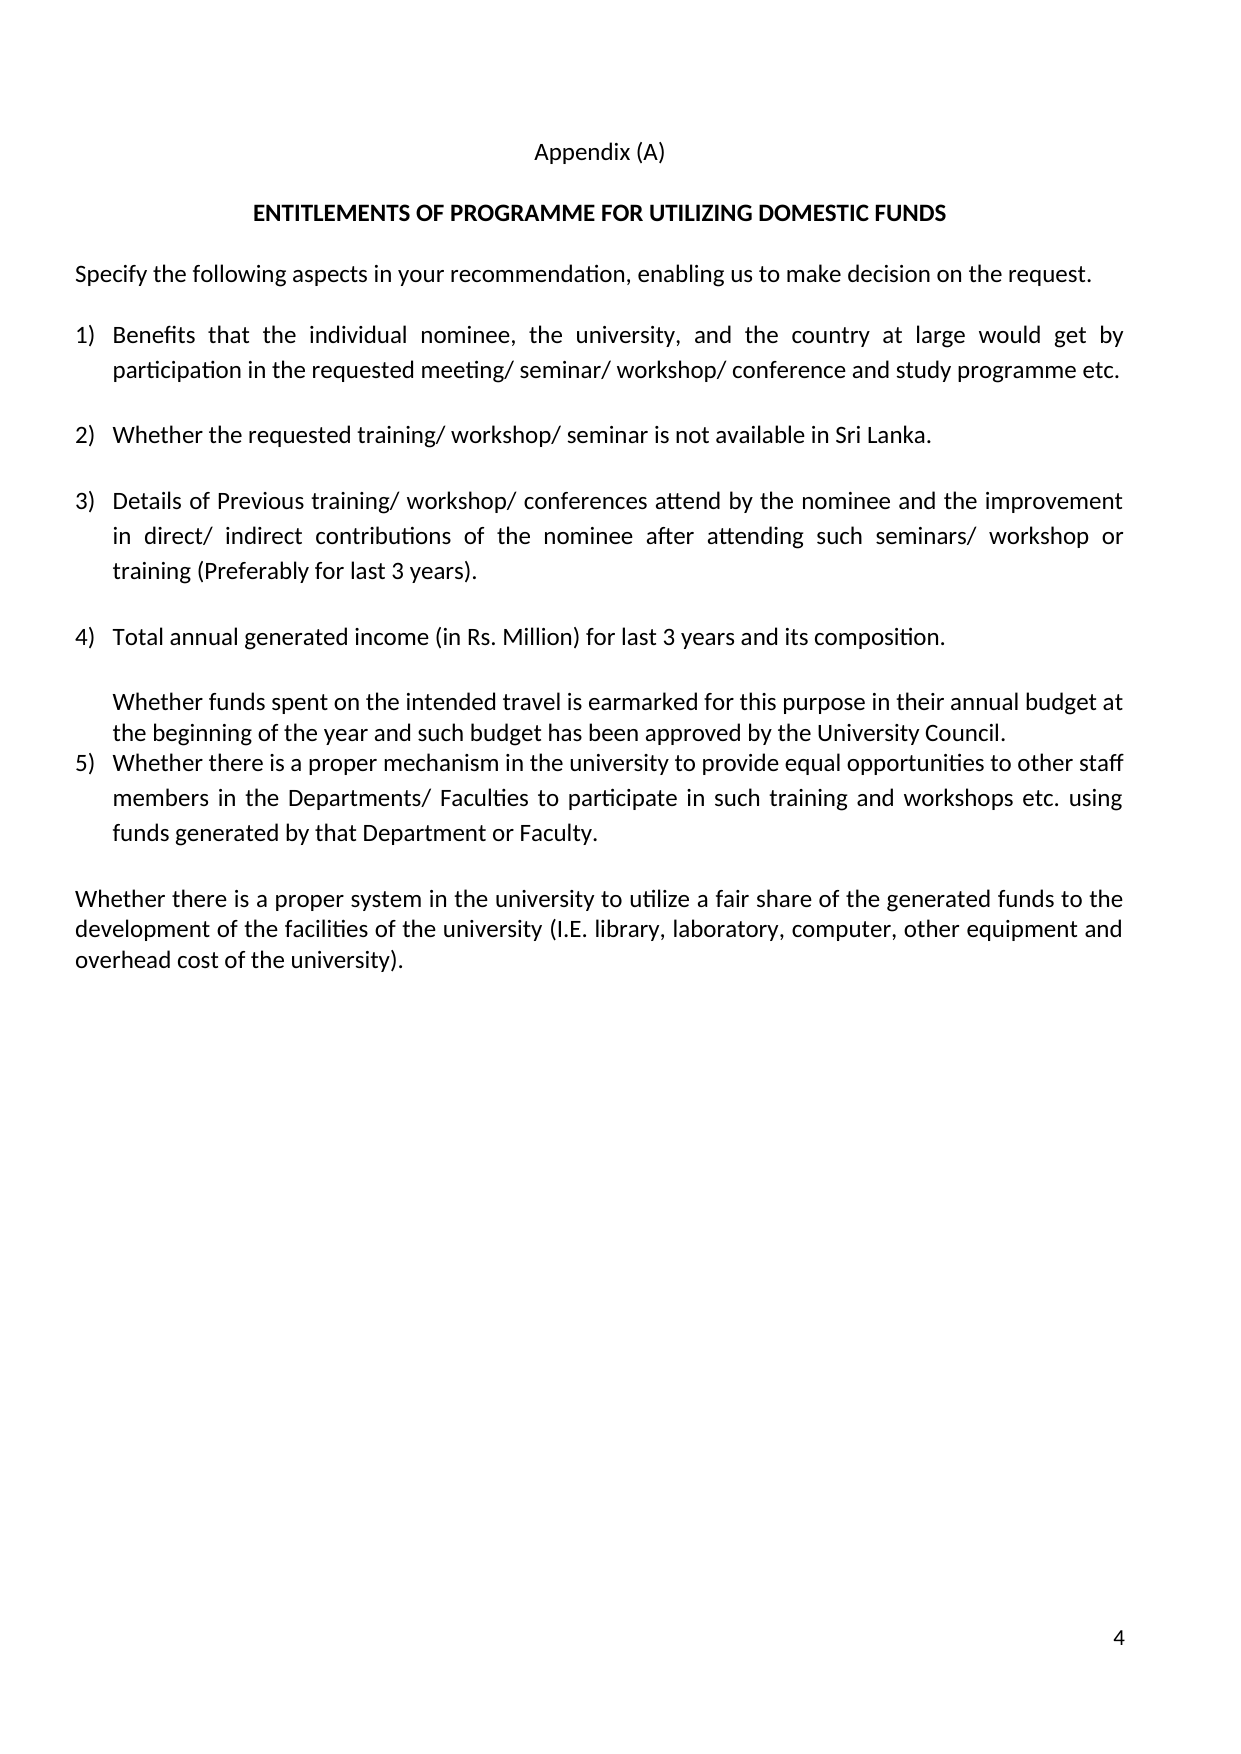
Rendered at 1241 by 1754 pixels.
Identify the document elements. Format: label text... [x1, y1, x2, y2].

list Benefits that the individual nominee, the university, and the country at large would get by participation in the requested meeting/ seminar/ workshop/ conference and study programme etc. [75, 319, 1125, 385]
list Details of Previous training/ workshop/ conferences attend by the nominee and the improvement in direct/ indirect contributions of the nominee after attending such seminars/ workshop or training (Preferably for last 3 years). [75, 485, 1125, 586]
text Appendix (A) [75, 136, 1125, 167]
text Whether there is a proper system in the university to utilize a fair share of the generated funds to the development of the facilities of the university (I.E. library, laboratory, computer, other equipment and overhead cost of the university). [75, 883, 1125, 974]
text Specify the following aspects in your recommendation, enabling us to make decision on the request. [75, 258, 1125, 289]
list Whether there is a proper mechanism in the university to provide equal opportunities to other staff members in the Departments/ Faculties to participate in such training and workshops etc. using funds generated by that Department or Faculty. [75, 747, 1125, 848]
list Whether funds spent on the intended travel is earmarked for this purpose in their annual budget at the beginning of the year and such budget has been approved by the University Council. [112, 686, 1125, 747]
text ENTITLEMENTS OF PROGRAMME FOR UTILIZING DOMESTIC FUNDS [75, 197, 1125, 228]
list Total annual generated income (in Rs. Million) for last 3 years and its composition. [75, 621, 1125, 651]
list Whether the requested training/ workshop/ seminar is not available in Sri Lanka. [75, 420, 1125, 450]
